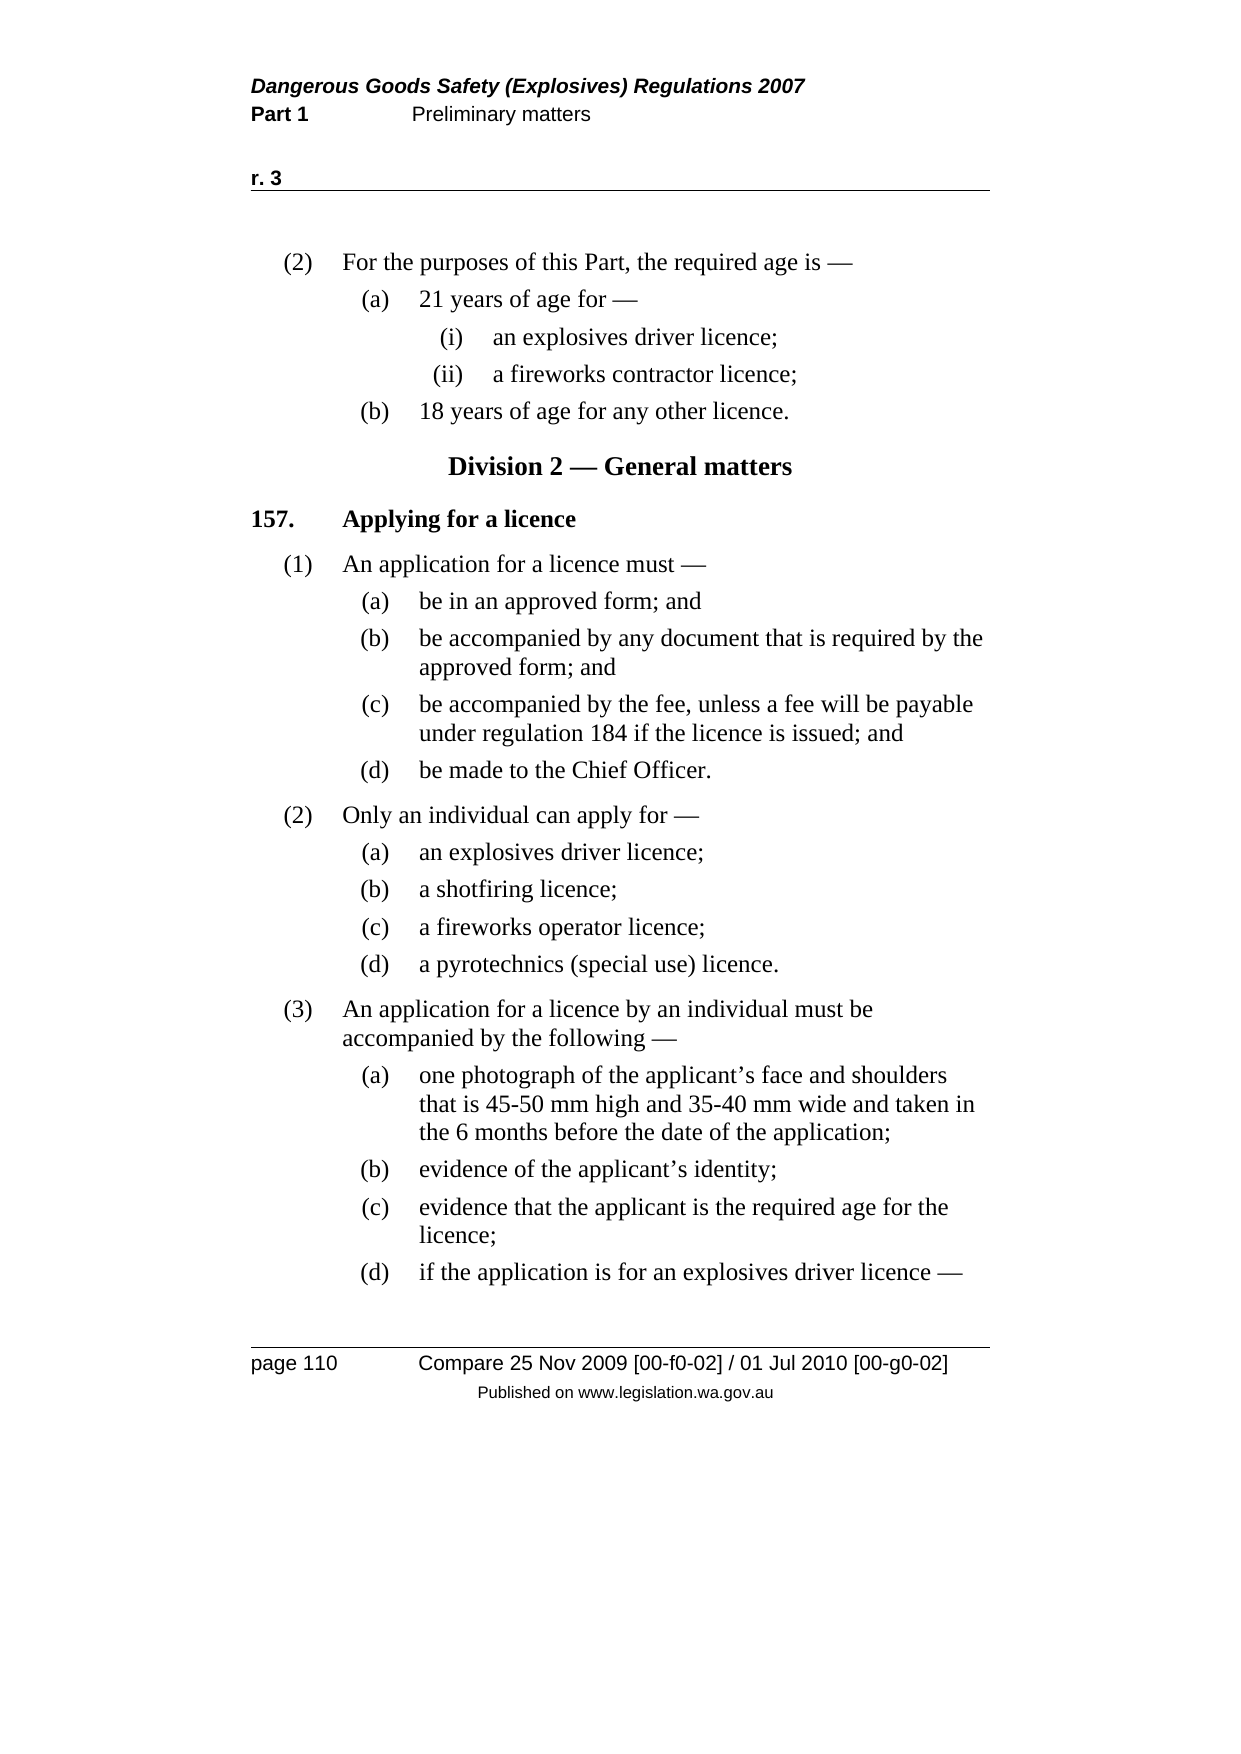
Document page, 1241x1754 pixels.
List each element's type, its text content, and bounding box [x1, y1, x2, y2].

text (a) be in an approved form; and [251, 586, 990, 615]
text (2) For the purposes of this Part, the required age is — [251, 247, 990, 276]
text (d) a pyrotechnics (special use) licence. [251, 949, 990, 977]
text (a) an explosives driver licence; [251, 837, 990, 866]
text (a) 21 years of age for — [251, 284, 990, 313]
text (b) 18 years of age for any other licence. [251, 396, 990, 424]
text (d) be made to the Chief Officer. [251, 755, 990, 784]
text (b) a shotfiring licence; [251, 874, 990, 903]
text (d) if the application is for an explosives driver licence — [251, 1257, 990, 1286]
text (a) one photograph of the applicant’s face and shoulders that is 45-50 mm high and 35-40 mm wide and taken in the 6 months before the date of the application; [251, 1060, 990, 1146]
text (3) An application for a licence by an individual must be accompanied by the following — [251, 994, 990, 1052]
text (b) be accompanied by any document that is required by the approved form; and [251, 623, 990, 681]
text (b) evidence of the applicant’s identity; [251, 1154, 990, 1183]
text (1) An application for a licence must — [251, 549, 990, 578]
text (c) evidence that the applicant is the required age for the licence; [251, 1192, 990, 1249]
text (c) a fireworks operator licence; [251, 912, 990, 940]
text (ii) a fireworks contractor licence; [251, 359, 990, 387]
text (c) be accompanied by the fee, unless a fee will be payable under regulation 184 if the licence is issued; and [251, 689, 990, 747]
text (i) an explosives driver licence; [251, 322, 990, 350]
text (2) Only an individual can apply for — [251, 800, 990, 829]
subtitle 157. Applying for a licence [251, 504, 990, 532]
subtitle Division 2 — General matters [251, 449, 990, 481]
